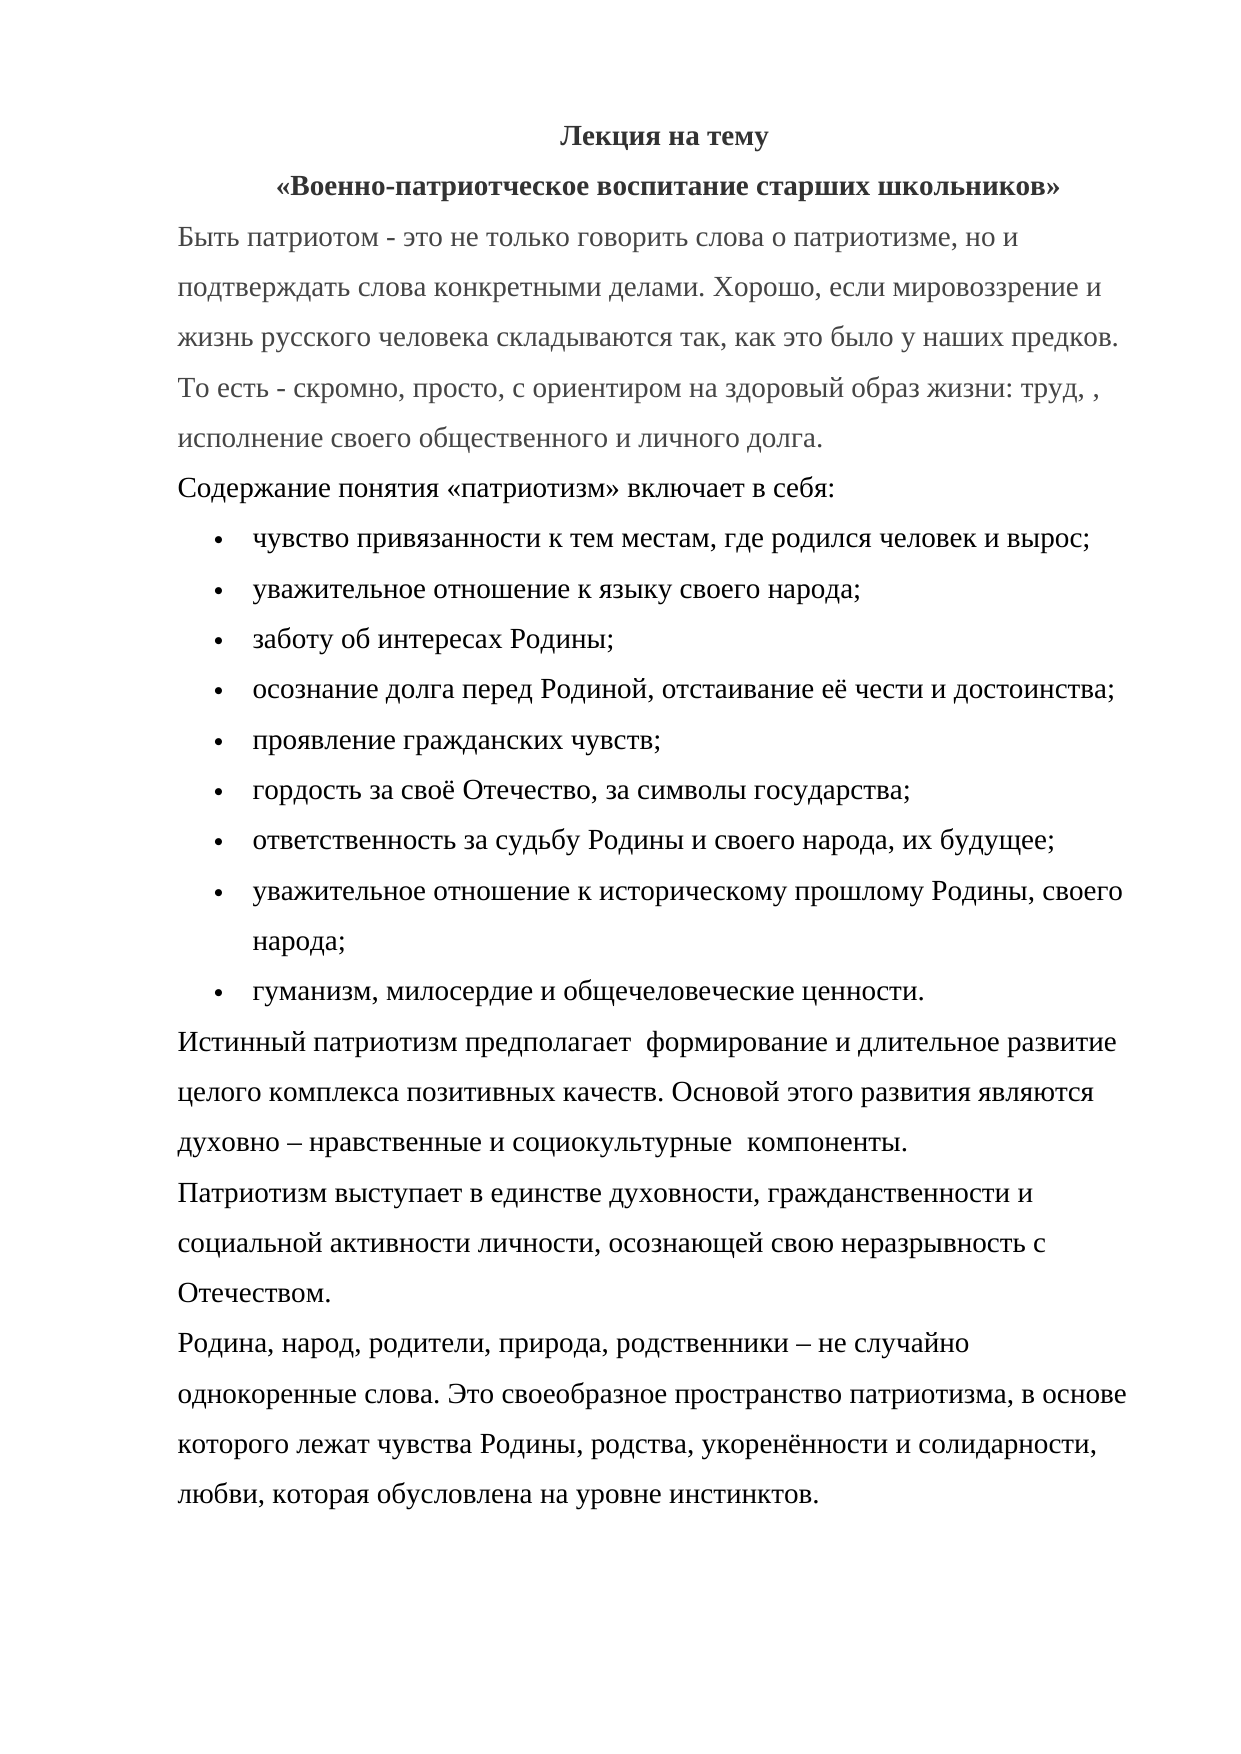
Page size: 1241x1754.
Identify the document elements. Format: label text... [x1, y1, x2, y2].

list гуманизм, милосердие и общечеловеческие ценности. [215, 973, 1152, 1007]
list заботу об интересах Родины; [215, 621, 1152, 655]
list проявление гражданских чувств; [215, 722, 1152, 755]
text Содержание понятия «патриотизм» включает в себя: [177, 470, 1152, 504]
text Быть патриотом - это не только говорить слова о патриотизме, но и подтверждать слова конкретными делами. Хорошо, если мировоззрение и жизнь русского человека складываются так, как это было у наших предков. То есть - скромно, просто, с ориентиром на здоровый образ жизни: труд, , исполнение своего общественного и личного долга. [177, 219, 1152, 453]
text Истинный патриотизм предполагает формирование и длительное развитие целого комплекса позитивных качеств. Основой этого развития являются духовно – нравственные и социокультурные компоненты. [177, 1024, 1152, 1158]
list гордость за своё Отечество, за символы государства; [215, 772, 1152, 806]
text Патриотизм выступает в единстве духовности, гражданственности и социальной активности личности, осознающей свою неразрывность с Отечеством. [177, 1175, 1152, 1309]
list ответственность за судьбу Родины и своего народа, их будущее; [215, 822, 1152, 856]
list уважительное отношение к языку своего народа; [215, 571, 1152, 604]
list чувство привязанности к тем местам, где родился человек и вырос; [215, 521, 1152, 554]
text Лекция на тему [177, 118, 1152, 152]
list осознание долга перед Родиной, отстаивание её чести и достоинства; [215, 672, 1152, 705]
text Родина, народ, родители, природа, родственники – не случайно однокоренные слова. Это своеобразное пространство патриотизма, в основе которого лежат чувства Родины, родства, укоренённости и солидарности, любви, которая обусловлена на уровне инстинктов. [177, 1326, 1152, 1510]
list уважительное отношение к историческому прошлому Родины, своего народа; [215, 873, 1152, 957]
text «Военно-патриотческое воспитание старших школьников» [177, 168, 1152, 202]
